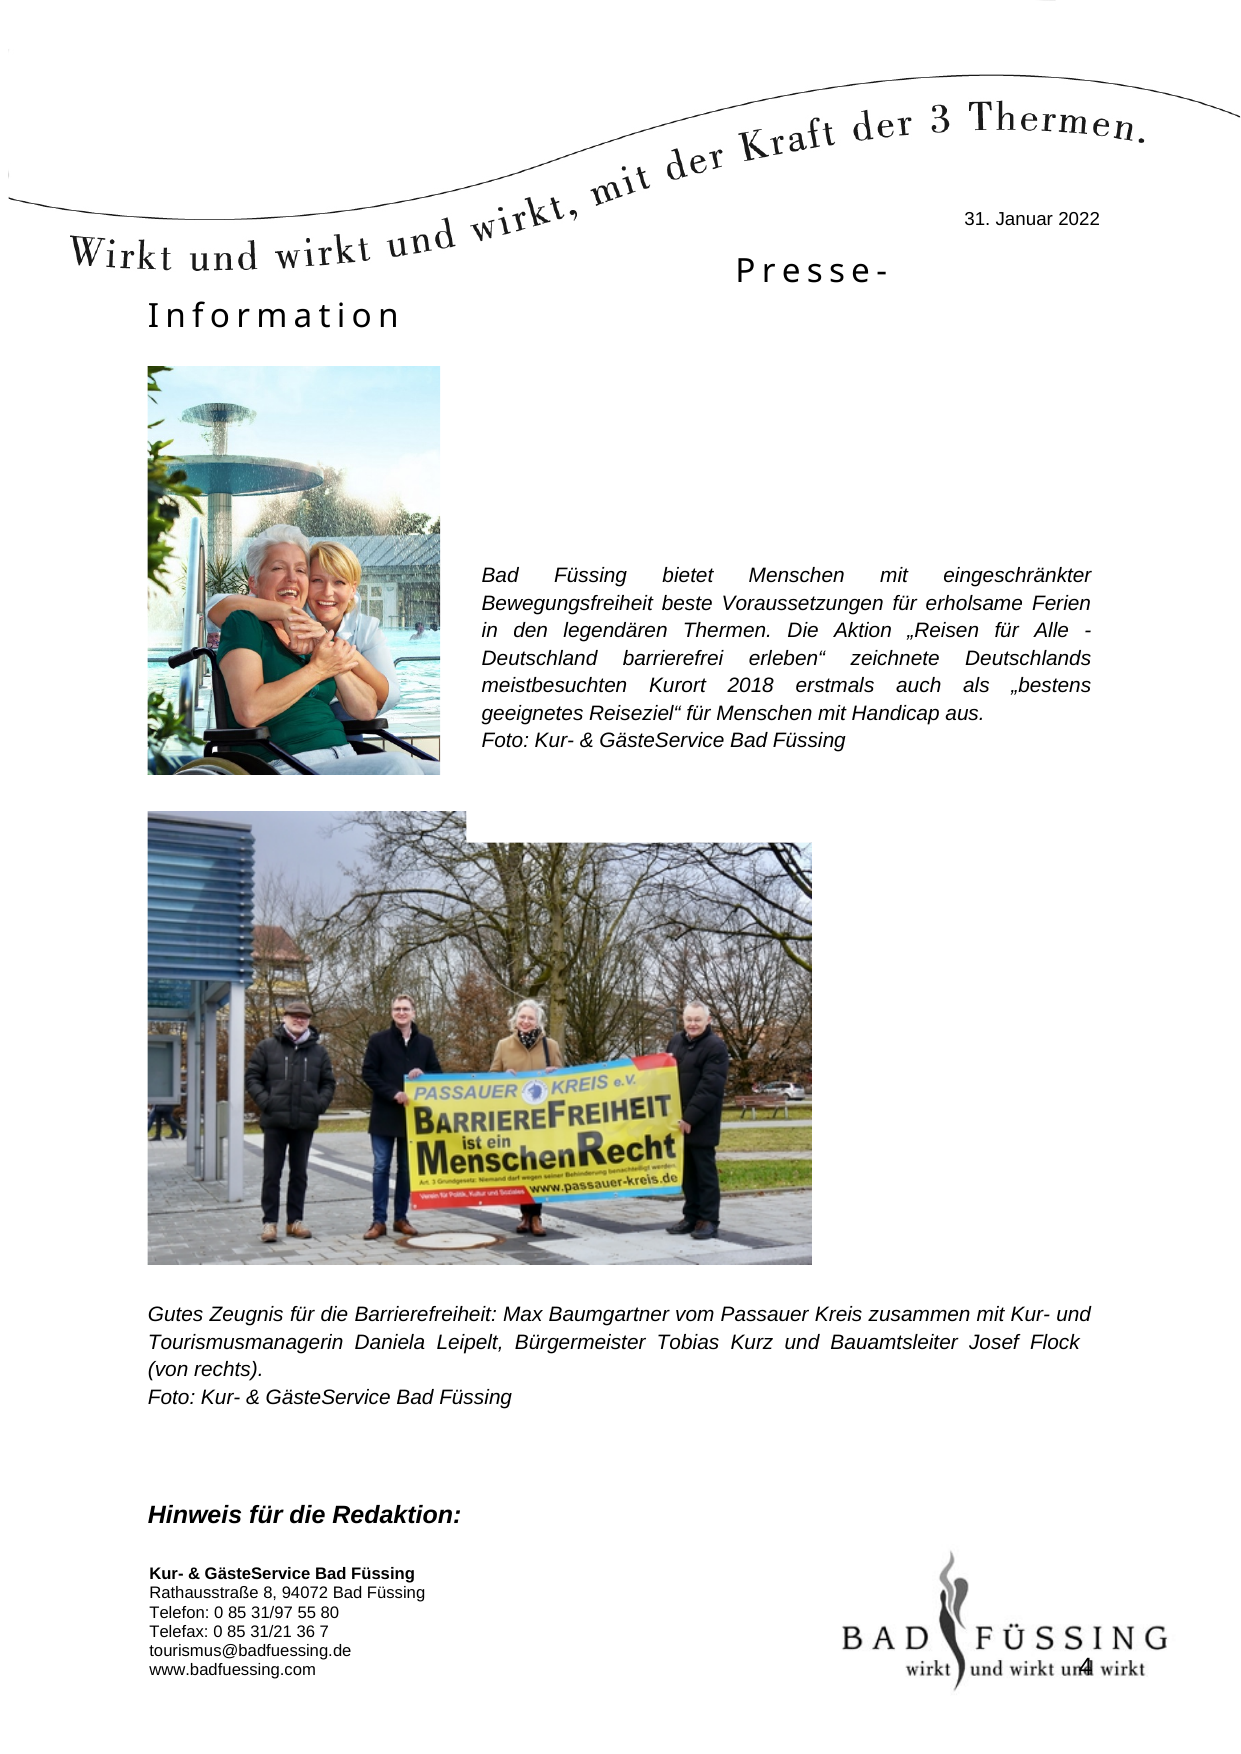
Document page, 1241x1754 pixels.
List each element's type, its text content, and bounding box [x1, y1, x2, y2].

text Gutes Zeugnis für die Barrierefreiheit: Max Baumgartner vom Passauer Kreis zusammen mit Kur- und Tourismusmanagerin Daniela Leipelt, Bürgermeister Tobias Kurz und Bauamtsleiter Josef Flock (von rechts). [148, 1302, 1092, 1381]
picture [147, 366, 441, 775]
picture [147, 811, 812, 1265]
picture [856, 266, 865, 271]
picture [741, 261, 750, 270]
text Foto: Kur- & GästeService Bad Füssing [148, 1384, 1092, 1408]
picture [8, 0, 1241, 272]
picture [786, 266, 795, 271]
text Hinweis für die Redaktion: [148, 1500, 1092, 1529]
picture [824, 1544, 1185, 1697]
